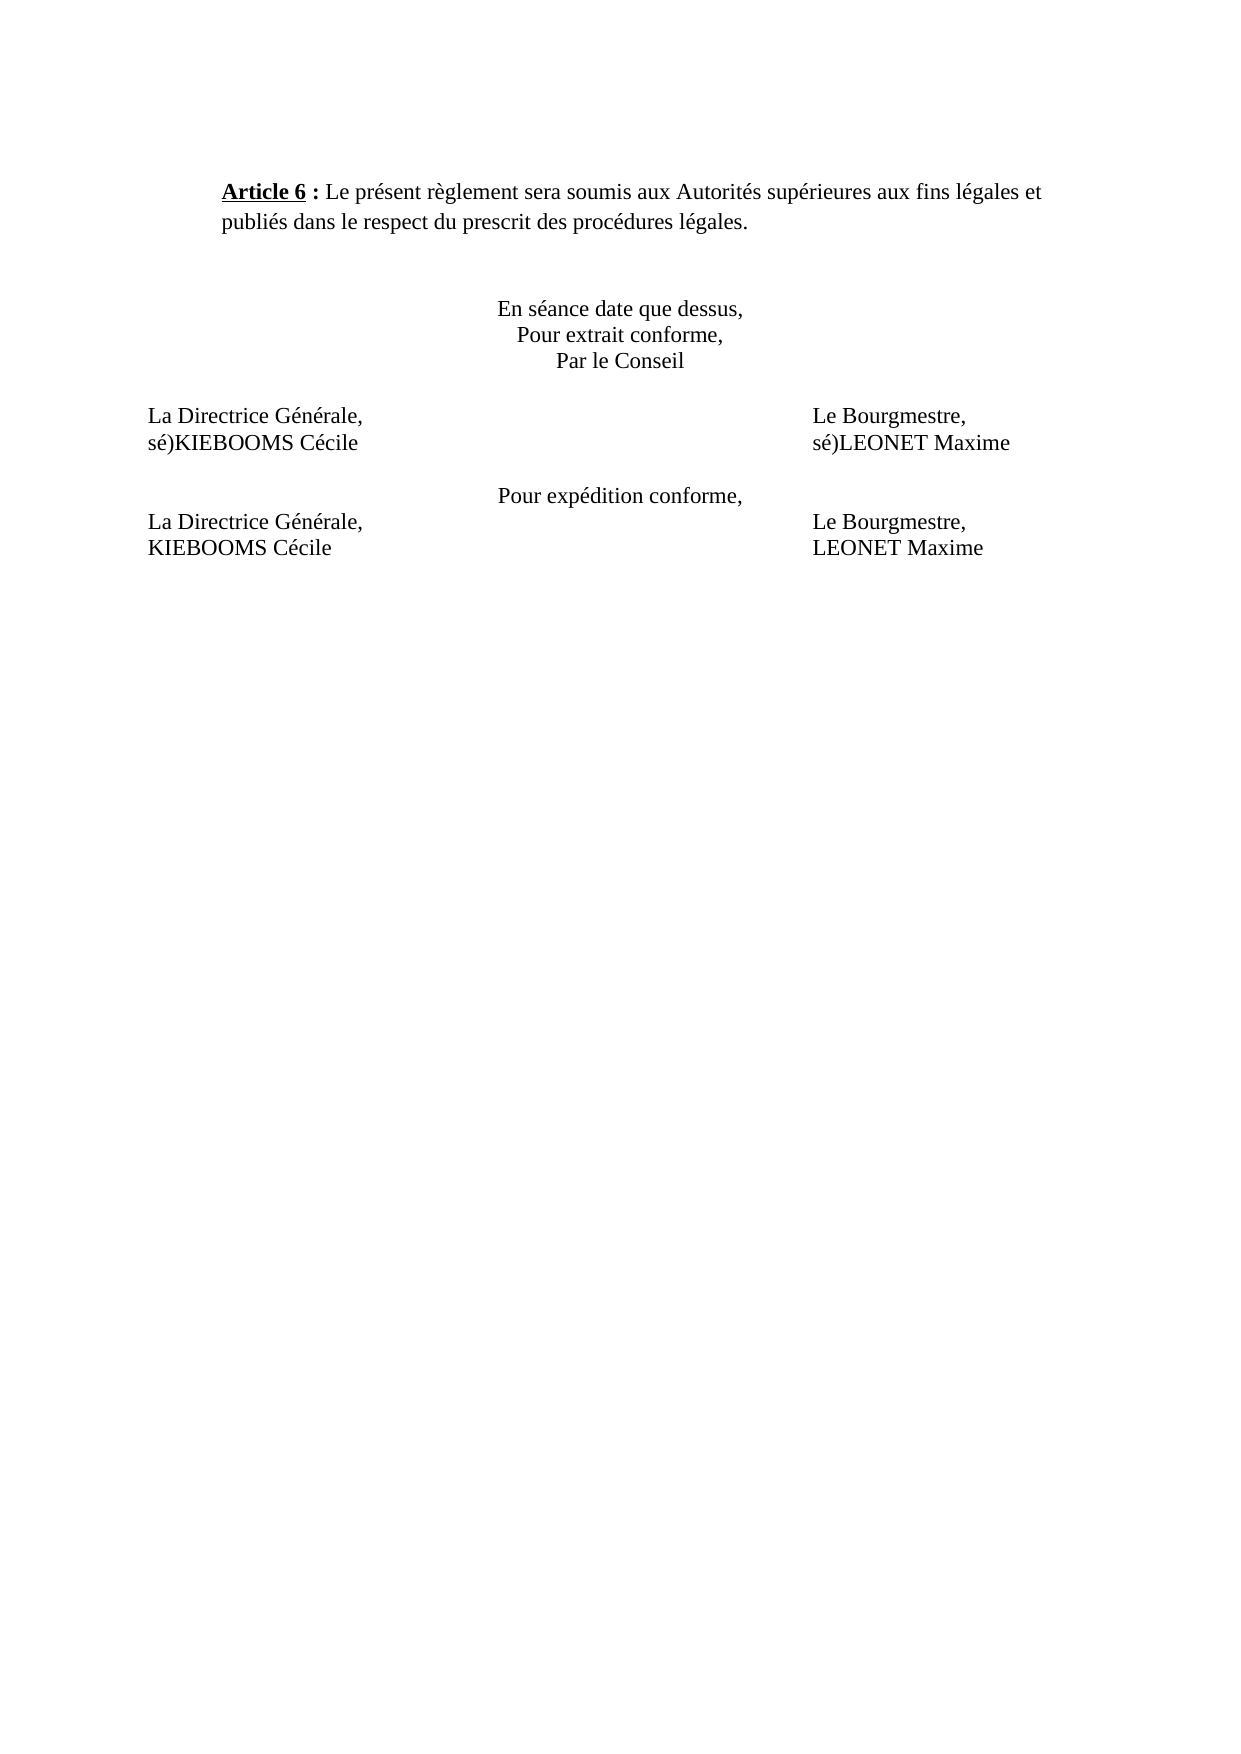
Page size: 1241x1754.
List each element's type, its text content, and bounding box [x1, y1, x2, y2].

text La Directrice Générale, Le Bourgmestre, [148, 403, 1093, 429]
text Par le Conseil [148, 347, 1093, 374]
text En séance date que dessus, [148, 295, 1093, 321]
text Pour expédition conforme, [148, 482, 1093, 508]
text KIEBOOMS Cécile LEONET Maxime [148, 534, 1093, 561]
text sé)KIEBOOMS Cécile sé)LEONET Maxime [148, 429, 1093, 455]
text La Directrice Générale, Le Bourgmestre, [148, 508, 1093, 534]
text Pour extrait conforme, [148, 321, 1093, 347]
text Article 6 : Le présent règlement sera soumis aux Autorités supérieures aux fins légales et publiés dans le respect du prescrit des procédures légales. [221, 178, 1093, 234]
